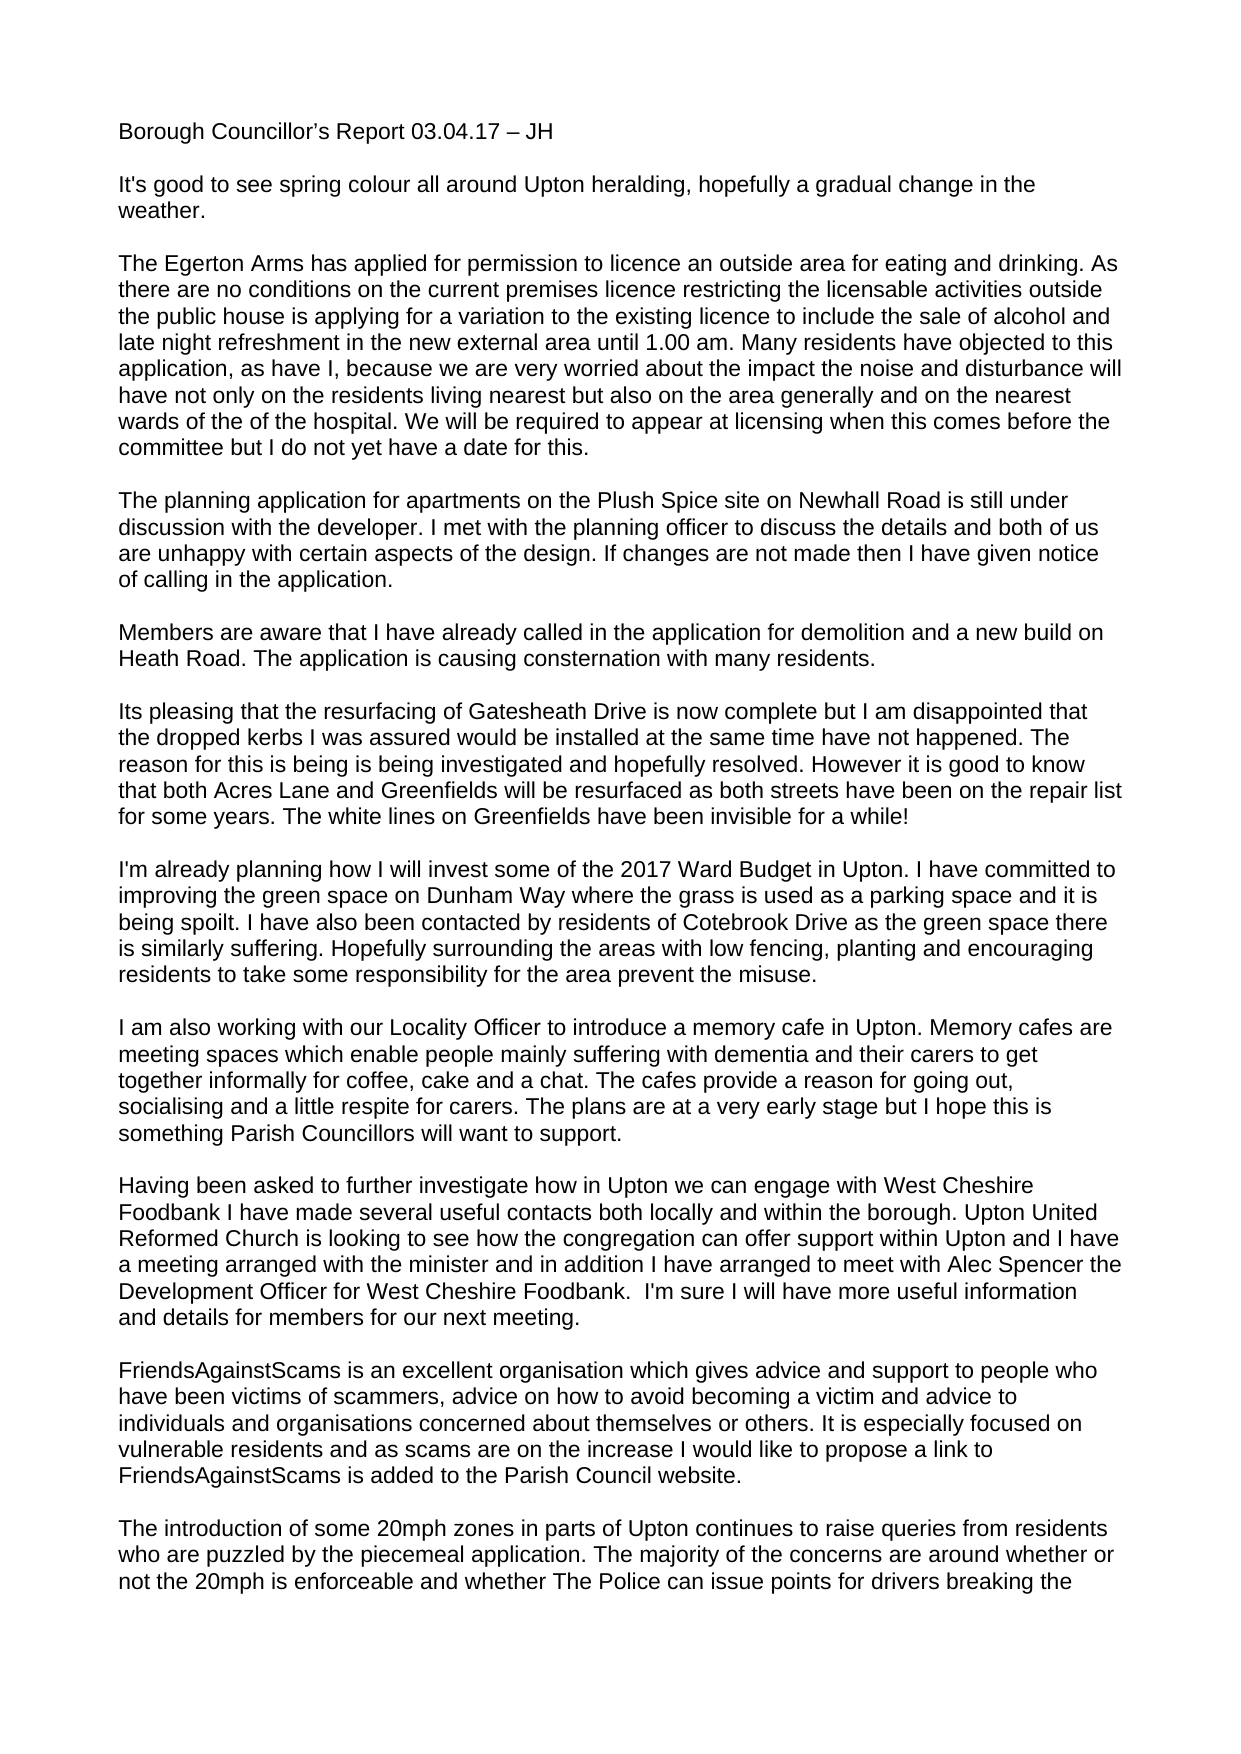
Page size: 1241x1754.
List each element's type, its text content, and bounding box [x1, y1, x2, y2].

text It's good to see spring colour all around Upton heralding, hopefully a gradual change in the weather. [118, 171, 1122, 223]
text I'm already planning how I will invest some of the 2017 Ward Budget in Upton. I have committed to improving the green space on Dunham Way where the grass is used as a parking space and it is being spoilt. I have also been contacted by residents of Cotebrook Drive as the green space there is similarly suffering. Hopefully surrounding the areas with low fencing, planting and encouraging residents to take some responsibility for the area prevent the misuse. [118, 856, 1122, 988]
text Its pleasing that the resurfacing of Gatesheath Drive is now complete but I am disappointed that the dropped kerbs I was assured would be installed at the same time have not happened. The reason for this is being is being investigated and hopefully resolved. However it is good to know that both Acres Lane and Greenfields will be resurfaced as both streets have been on the repair list for some years. The white lines on Greenfields have been invisible for a while! [118, 698, 1122, 830]
text I am also working with our Locality Officer to introduce a memory cafe in Upton. Memory cafes are meeting spaces which enable people mainly suffering with dementia and their carers to get together informally for coffee, cake and a chat. The cafes provide a reason for going out, socialising and a little respite for carers. The plans are at a very early stage but I hope this is something Parish Councillors will want to support. [118, 1014, 1122, 1146]
text The Egerton Arms has applied for permission to licence an outside area for eating and drinking. As there are no conditions on the current premises licence restricting the licensable activities outside the public house is applying for a variation to the existing licence to include the sale of alcohol and late night refreshment in the new external area until 1.00 am. Many residents have objected to this application, as have I, because we are very worried about the impact the noise and disturbance will have not only on the residents living nearest but also on the area generally and on the nearest wards of the of the hospital. We will be required to appear at licensing when this comes before the committee but I do not yet have a date for this. [118, 250, 1122, 461]
text FriendsAgainstScams is an excellent organisation which gives advice and support to people who have been victims of scammers, advice on how to avoid becoming a victim and advice to individuals and organisations concerned about themselves or others. It is especially focused on vulnerable residents and as scams are on the increase I would like to propose a link to FriendsAgainstScams is added to the Parish Council website. [118, 1357, 1122, 1488]
text Members are aware that I have already called in the application for demolition and a new build on Heath Road. The application is causing consternation with many residents. [118, 619, 1122, 672]
text The planning application for apartments on the Plush Spice site on Newhall Road is still under discussion with the developer. I met with the planning officer to discuss the details and both of us are unhappy with certain aspects of the design. If changes are not made then I have given notice of calling in the application. [118, 487, 1122, 592]
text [118, 1515, 1122, 1594]
text Having been asked to further investigate how in Upton we can engage with West Cheshire Foodbank I have made several useful contacts both locally and within the borough. Upton United Reformed Church is looking to see how the congregation can offer support within Upton and I have a meeting arranged with the minister and in addition I have arranged to meet with Alec Spencer the Development Officer for West Cheshire Foodbank. I'm sure I will have more useful information and details for members for our next meeting. [118, 1172, 1122, 1330]
text Borough Councillor’s Report 03.04.17 – JH [118, 118, 1122, 144]
